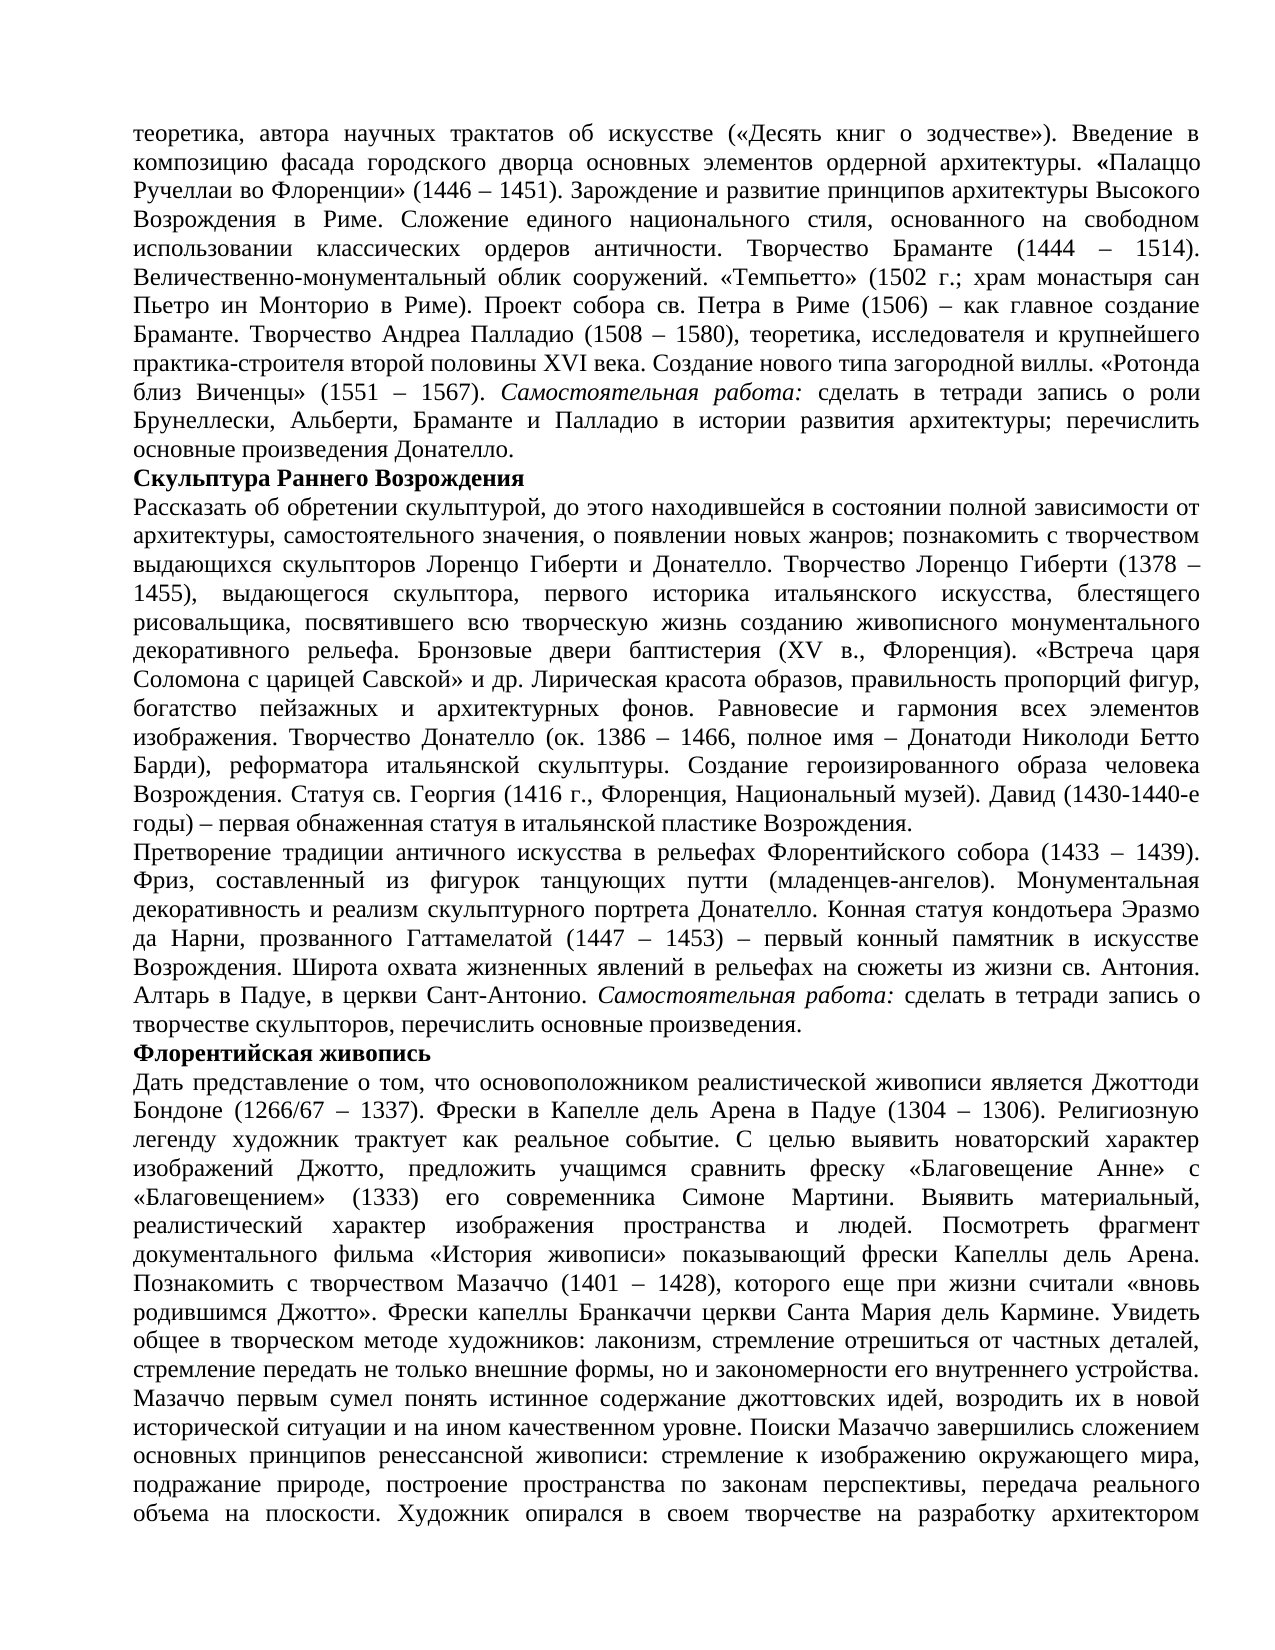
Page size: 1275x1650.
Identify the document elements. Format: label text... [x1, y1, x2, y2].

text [133, 1067, 1201, 1527]
text Претворение традиции античного искусства в рельефах Флорентийского собора (1433 – 1439). Фриз, составленный из фигурок танцующих путти (младенцев-ангелов). Монументальная декоративность и реализм скульптурного портрета Донателло. Конная статуя кондотьера Эразмо да Нарни, прозванного Гаттамелатой (1447 – 1453) – первый конный памятник в искусстве Возрождения. Широта охвата жизненных явлений в рельефах на сюжеты из жизни св. Антония. Алтарь в Падуе, в церкви Сант-Антонио. Самостоятельная работа: сделать в тетради запись о творчестве скульпторов, перечислить основные произведения. [133, 837, 1201, 1038]
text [133, 118, 1201, 463]
text Рассказать об обретении скульптурой, до этого находившейся в состоянии полной зависимости от архитектуры, самостоятельного значения, о появлении новых жанров; познакомить с творчеством выдающихся скульпторов Лоренцо Гиберти и Донателло. Творчество Лоренцо Гиберти (1378 – 1455), выдающегося скульптора, первого историка итальянского искусства, блестящего рисовальщика, посвятившего всю творческую жизнь созданию живописного монументального декоративного рельефа. Бронзовые двери баптистерия (XV в., Флоренция). «Встреча царя Соломона с царицей Савской» и др. Лирическая красота образов, правильность пропорций фигур, богатство пейзажных и архитектурных фонов. Равновесие и гармония всех элементов изображения. Творчество Донателло (ок. 1386 – 1466, полное имя – Донатоди Николоди Бетто Барди), реформатора итальянской скульптуры. Создание героизированного образа человека Возрождения. Статуя св. Георгия (1416 г., Флоренция, Национальный музей). Давид (1430-1440-е годы) – первая обнаженная статуя в итальянской пластике Возрождения. [133, 492, 1201, 837]
text Флорентийская живопись [133, 1038, 1201, 1067]
text Скульптура Раннего Возрождения [133, 463, 1201, 492]
